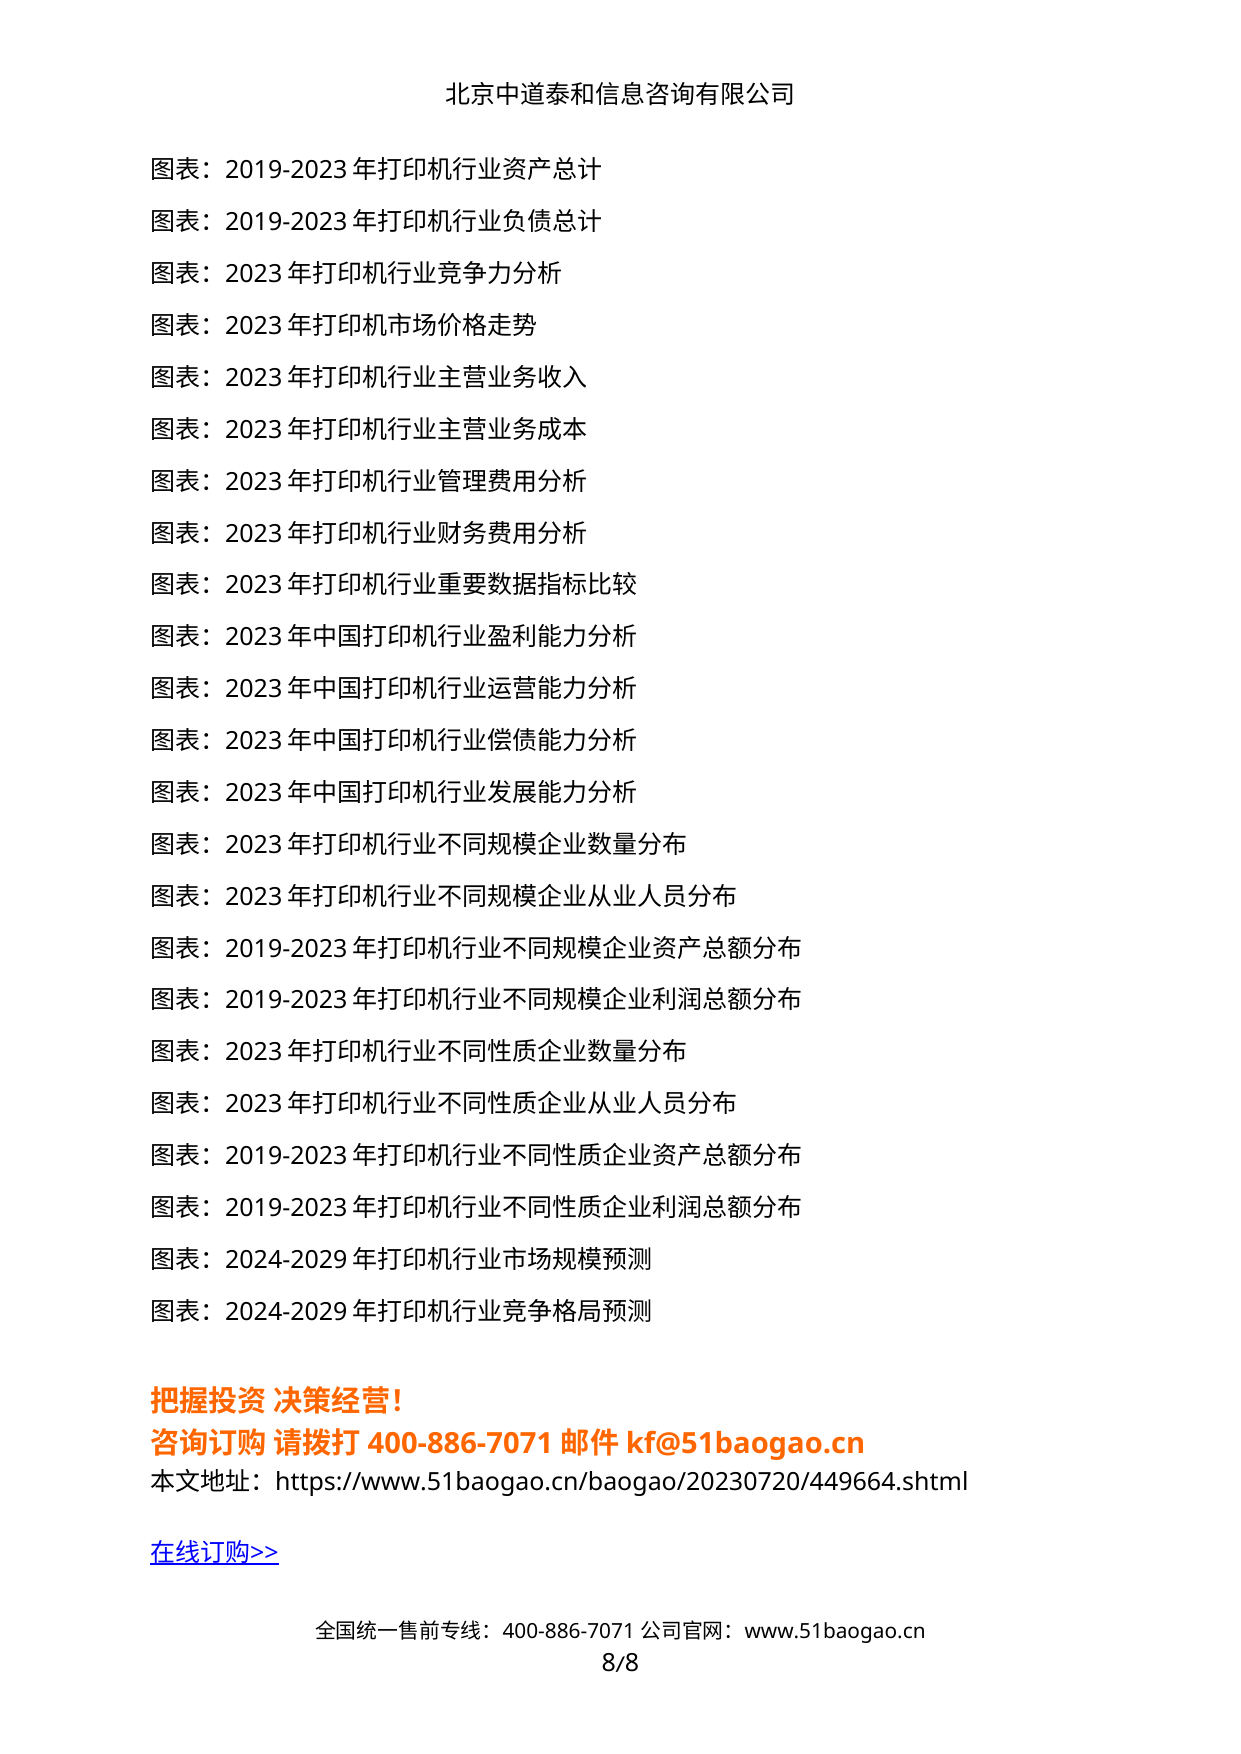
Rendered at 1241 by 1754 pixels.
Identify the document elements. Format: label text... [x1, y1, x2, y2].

text 图表：2024-2029年打印机行业竞争格局预测 [150, 1291, 1090, 1327]
text 图表：2023年中国打印机行业发展能力分析 [150, 772, 1090, 809]
text 图表：2023年打印机行业管理费用分析 [150, 461, 1090, 497]
text 图表：2023年打印机行业不同规模企业数量分布 [150, 824, 1090, 861]
text 图表：2023年打印机行业不同规模企业从业人员分布 [150, 876, 1090, 912]
text 把握投资 决策经营！咨询订购 请拨打 400-886-7071 邮件 kf@51baogao.cn本文地址：https://www.51baogao.cn/baogao/20230720/449664.shtml [150, 1343, 1090, 1498]
text 图表：2019-2023年打印机行业不同规模企业资产总额分布 [150, 928, 1090, 964]
text 图表：2019-2023年打印机行业不同规模企业利润总额分布 [150, 980, 1090, 1016]
text 图表：2023年打印机行业竞争力分析 [150, 254, 1090, 290]
text 图表：2024-2029年打印机行业市场规模预测 [150, 1239, 1090, 1276]
text 图表：2023年中国打印机行业运营能力分析 [150, 669, 1090, 705]
text 图表：2019-2023年打印机行业不同性质企业资产总额分布 [150, 1136, 1090, 1172]
text 图表：2023年打印机行业主营业务成本 [150, 409, 1090, 446]
text 图表：2023年打印机行业财务费用分析 [150, 513, 1090, 549]
text 图表：2019-2023年打印机行业负债总计 [150, 202, 1090, 238]
text 图表：2019-2023年打印机行业资产总计 [150, 150, 1090, 186]
text 图表：2019-2023年打印机行业不同性质企业利润总额分布 [150, 1187, 1090, 1224]
text 图表：2023年打印机行业不同性质企业从业人员分布 [150, 1084, 1090, 1120]
text 图表：2023年打印机行业不同性质企业数量分布 [150, 1032, 1090, 1068]
text 在线订购>> [150, 1498, 1090, 1568]
text 图表：2023年中国打印机行业偿债能力分析 [150, 721, 1090, 757]
text 图表：2023年打印机行业主营业务收入 [150, 357, 1090, 394]
text 图表：2023年打印机行业重要数据指标比较 [150, 565, 1090, 601]
text 图表：2023年中国打印机行业盈利能力分析 [150, 617, 1090, 653]
text 图表：2023年打印机市场价格走势 [150, 306, 1090, 342]
